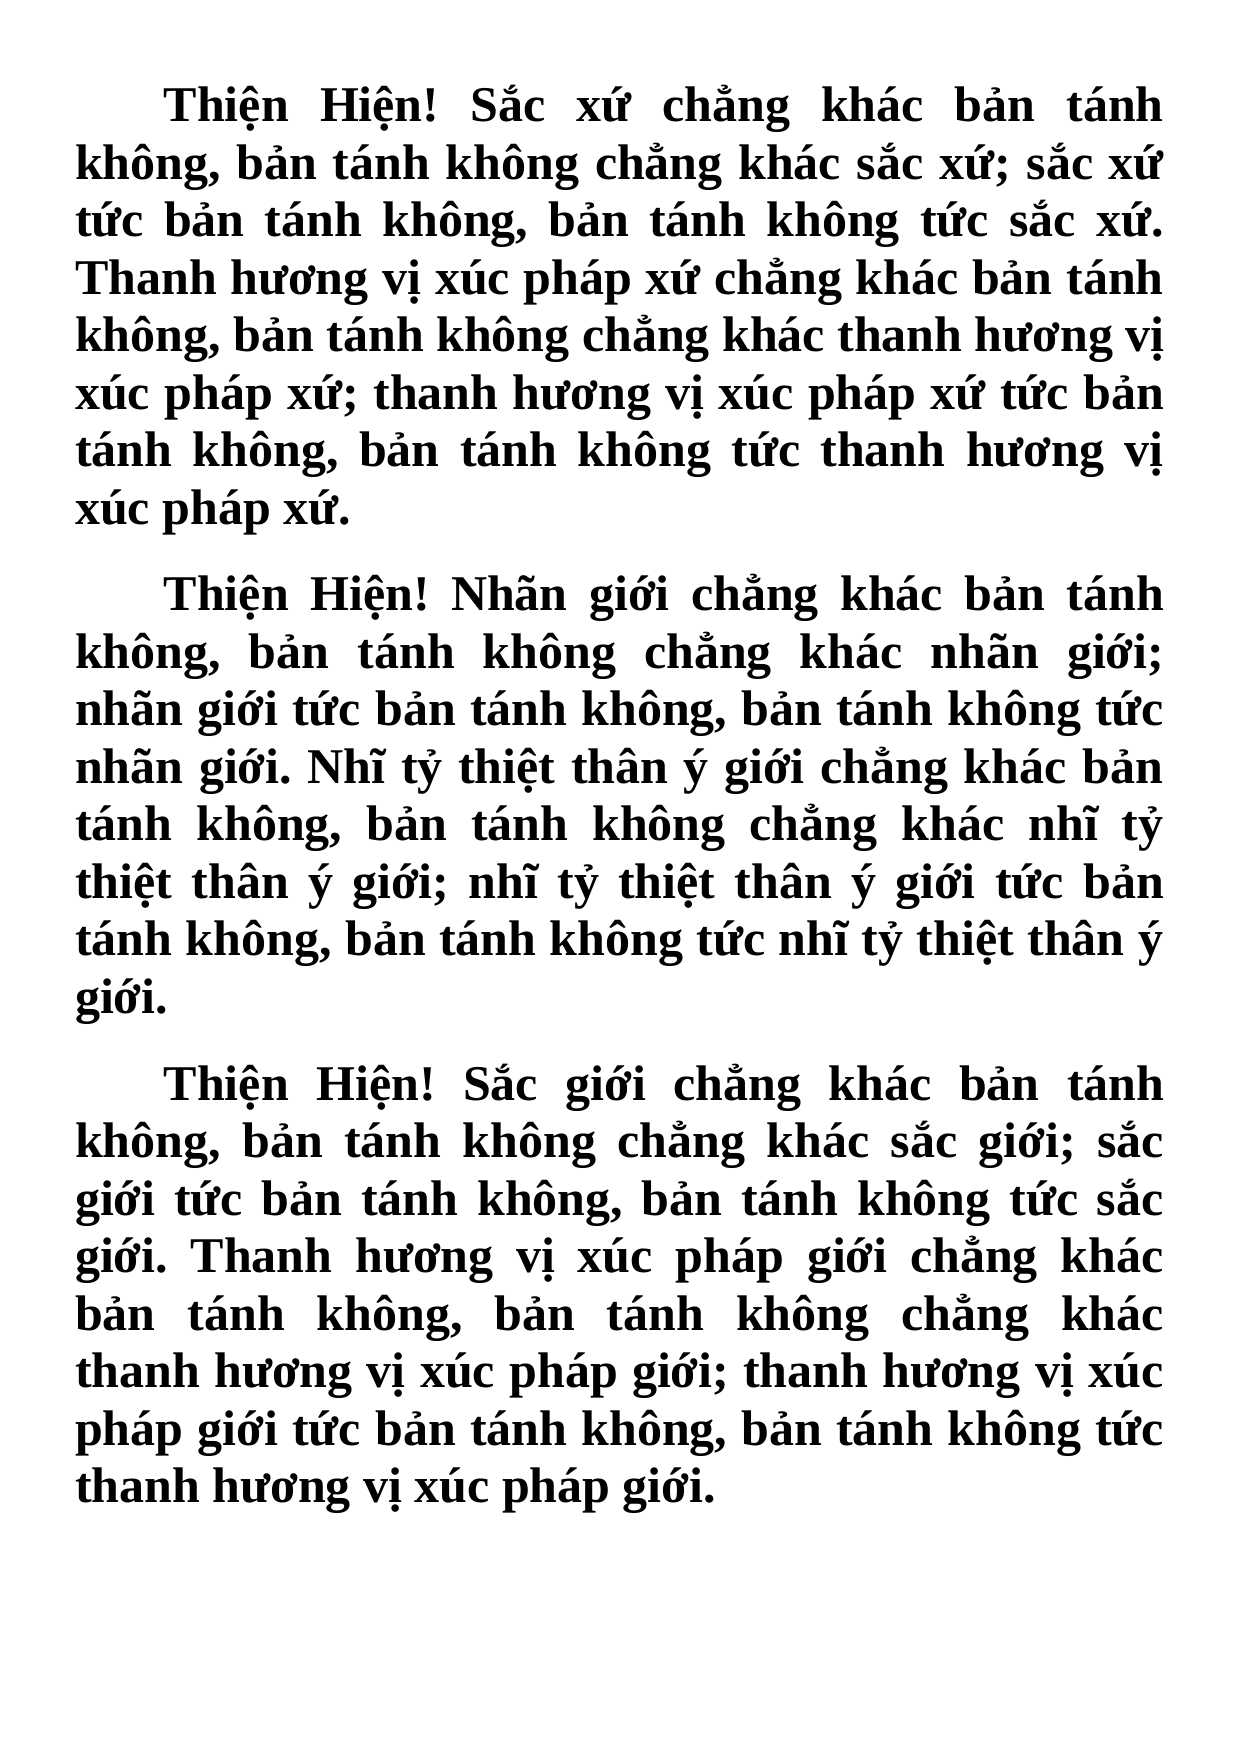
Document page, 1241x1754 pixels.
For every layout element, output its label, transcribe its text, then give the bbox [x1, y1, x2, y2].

text Thiện Hiện! Nhãn giới chẳng khác bản tánh không, bản tánh không chẳng khác nhãn giới; nhãn giới tức bản tánh không, bản tánh không tức nhãn giới. Nhĩ tỷ thiệt thân ý giới chẳng khác bản tánh không, bản tánh không chẳng khác nhĩ tỷ thiệt thân ý giới; nhĩ tỷ thiệt thân ý giới tức bản tánh không, bản tánh không tức nhĩ tỷ thiệt thân ý giới. [75, 564, 1165, 1024]
text Thiện Hiện! Sắc giới chẳng khác bản tánh không, bản tánh không chẳng khác sắc giới; sắc giới tức bản tánh không, bản tánh không tức sắc giới. Thanh hương vị xúc pháp giới chẳng khác bản tánh không, bản tánh không chẳng khác thanh hương vị xúc pháp giới; thanh hương vị xúc pháp giới tức bản tánh không, bản tánh không tức thanh hương vị xúc pháp giới. [75, 1053, 1165, 1513]
text Thiện Hiện! Sắc xứ chẳng khác bản tánh không, bản tánh không chẳng khác sắc xứ; sắc xứ tức bản tánh không, bản tánh không tức sắc xứ. Thanh hương vị xúc pháp xứ chẳng khác bản tánh không, bản tánh không chẳng khác thanh hương vị xúc pháp xứ; thanh hương vị xúc pháp xứ tức bản tánh không, bản tánh không tức thanh hương vị xúc pháp xứ. [75, 75, 1165, 535]
